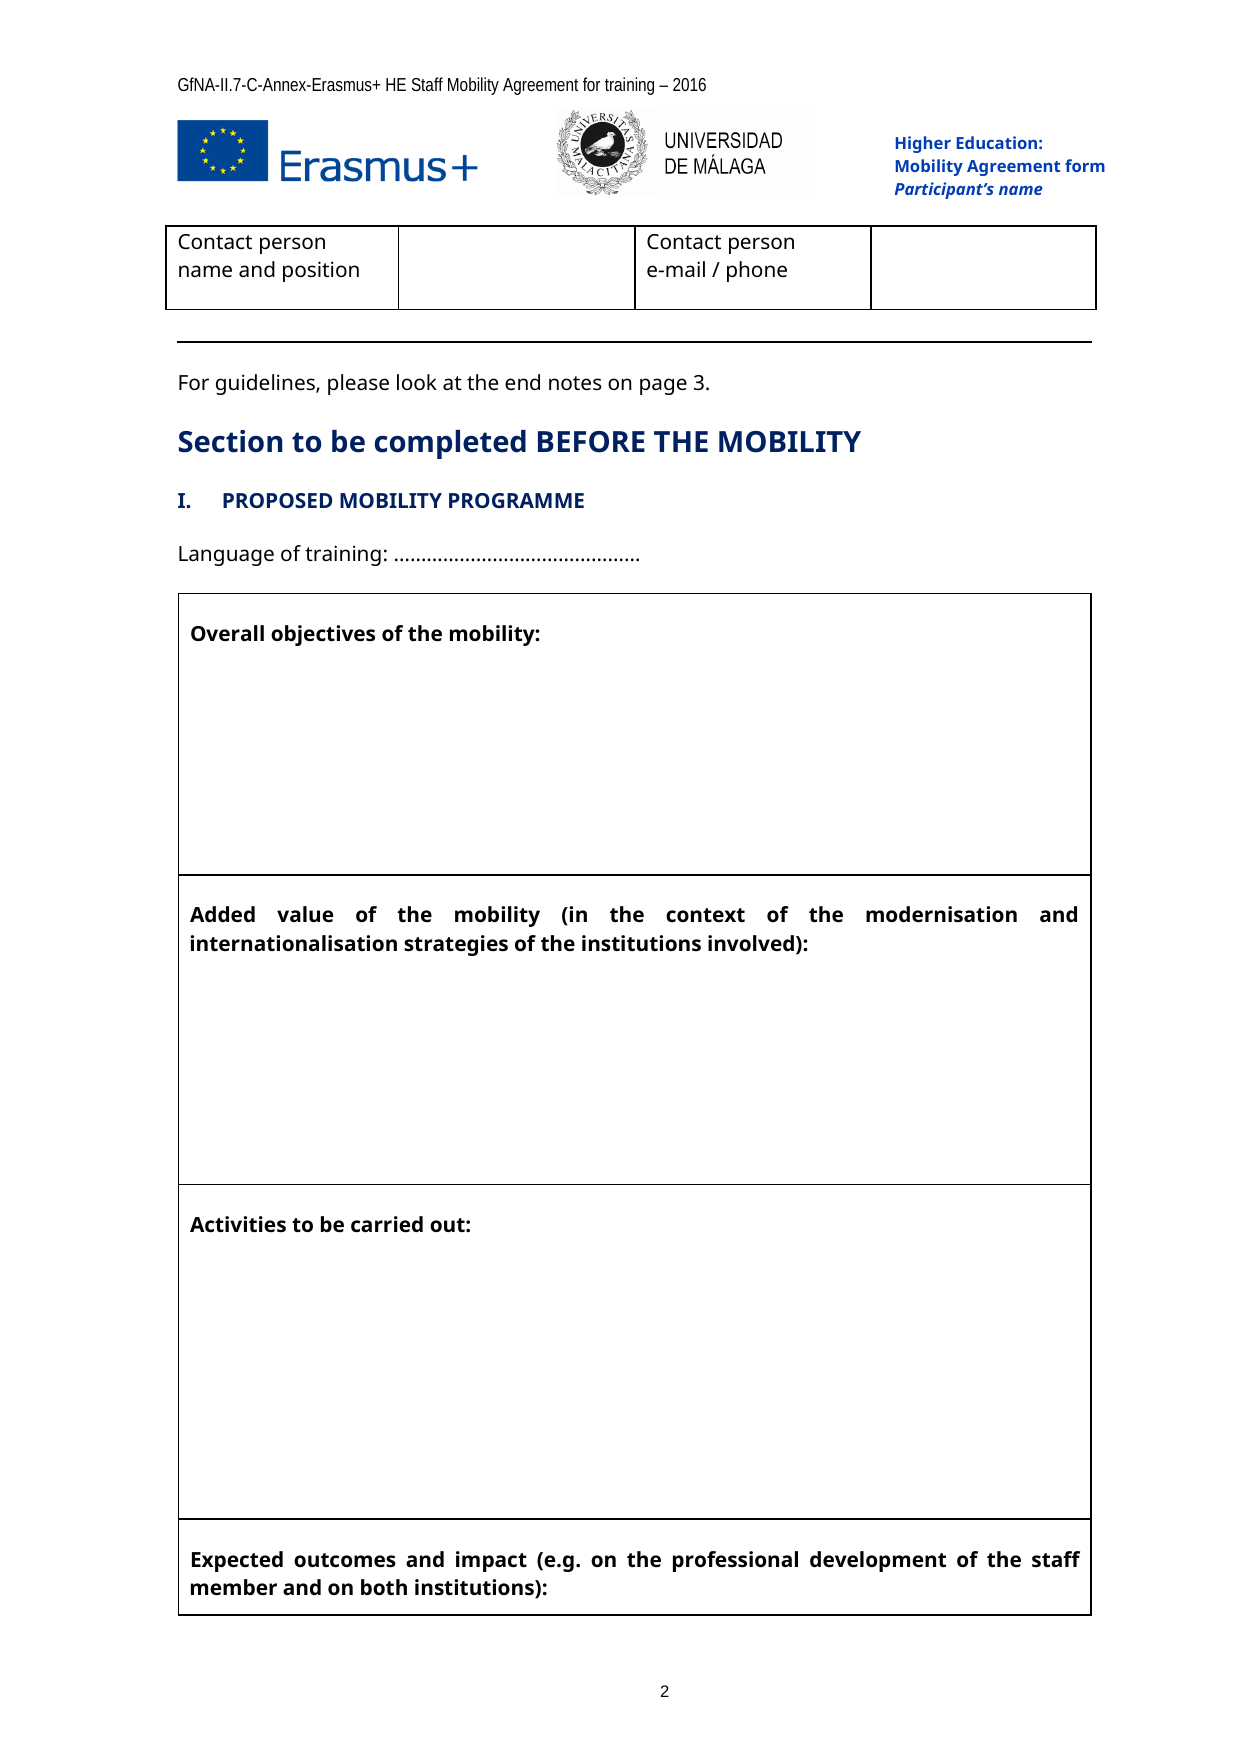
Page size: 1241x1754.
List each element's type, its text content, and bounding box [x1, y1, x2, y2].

table_header Overall objectives of the mobility: [179, 594, 1090, 874]
picture [177, 120, 478, 182]
table_cell Contact person name and position [167, 227, 398, 309]
table_cell Contact person e-mail / phone [636, 227, 870, 309]
subtitle I. PROPOSED MOBILITY PROGRAMME [177, 486, 1092, 514]
subtitle Section to be completed BEFORE THE MOBILITY [177, 421, 1092, 461]
table_cell Added value of the mobility (in the context of the modernisation and internationalisation strategies of the institutions involved): [179, 876, 1090, 1184]
subtitle For guidelines, please look at the end notes on page 3. [177, 368, 1092, 396]
table_cell [399, 227, 634, 309]
text Language of training: ……………………………………… [177, 539, 1092, 568]
table_cell Activities to be carried out: [179, 1185, 1090, 1518]
table_cell Expected outcomes and impact (e.g. on the professional development of the staff member and on both institutions): [179, 1520, 1090, 1614]
table_cell [872, 227, 1095, 309]
picture [556, 109, 814, 196]
